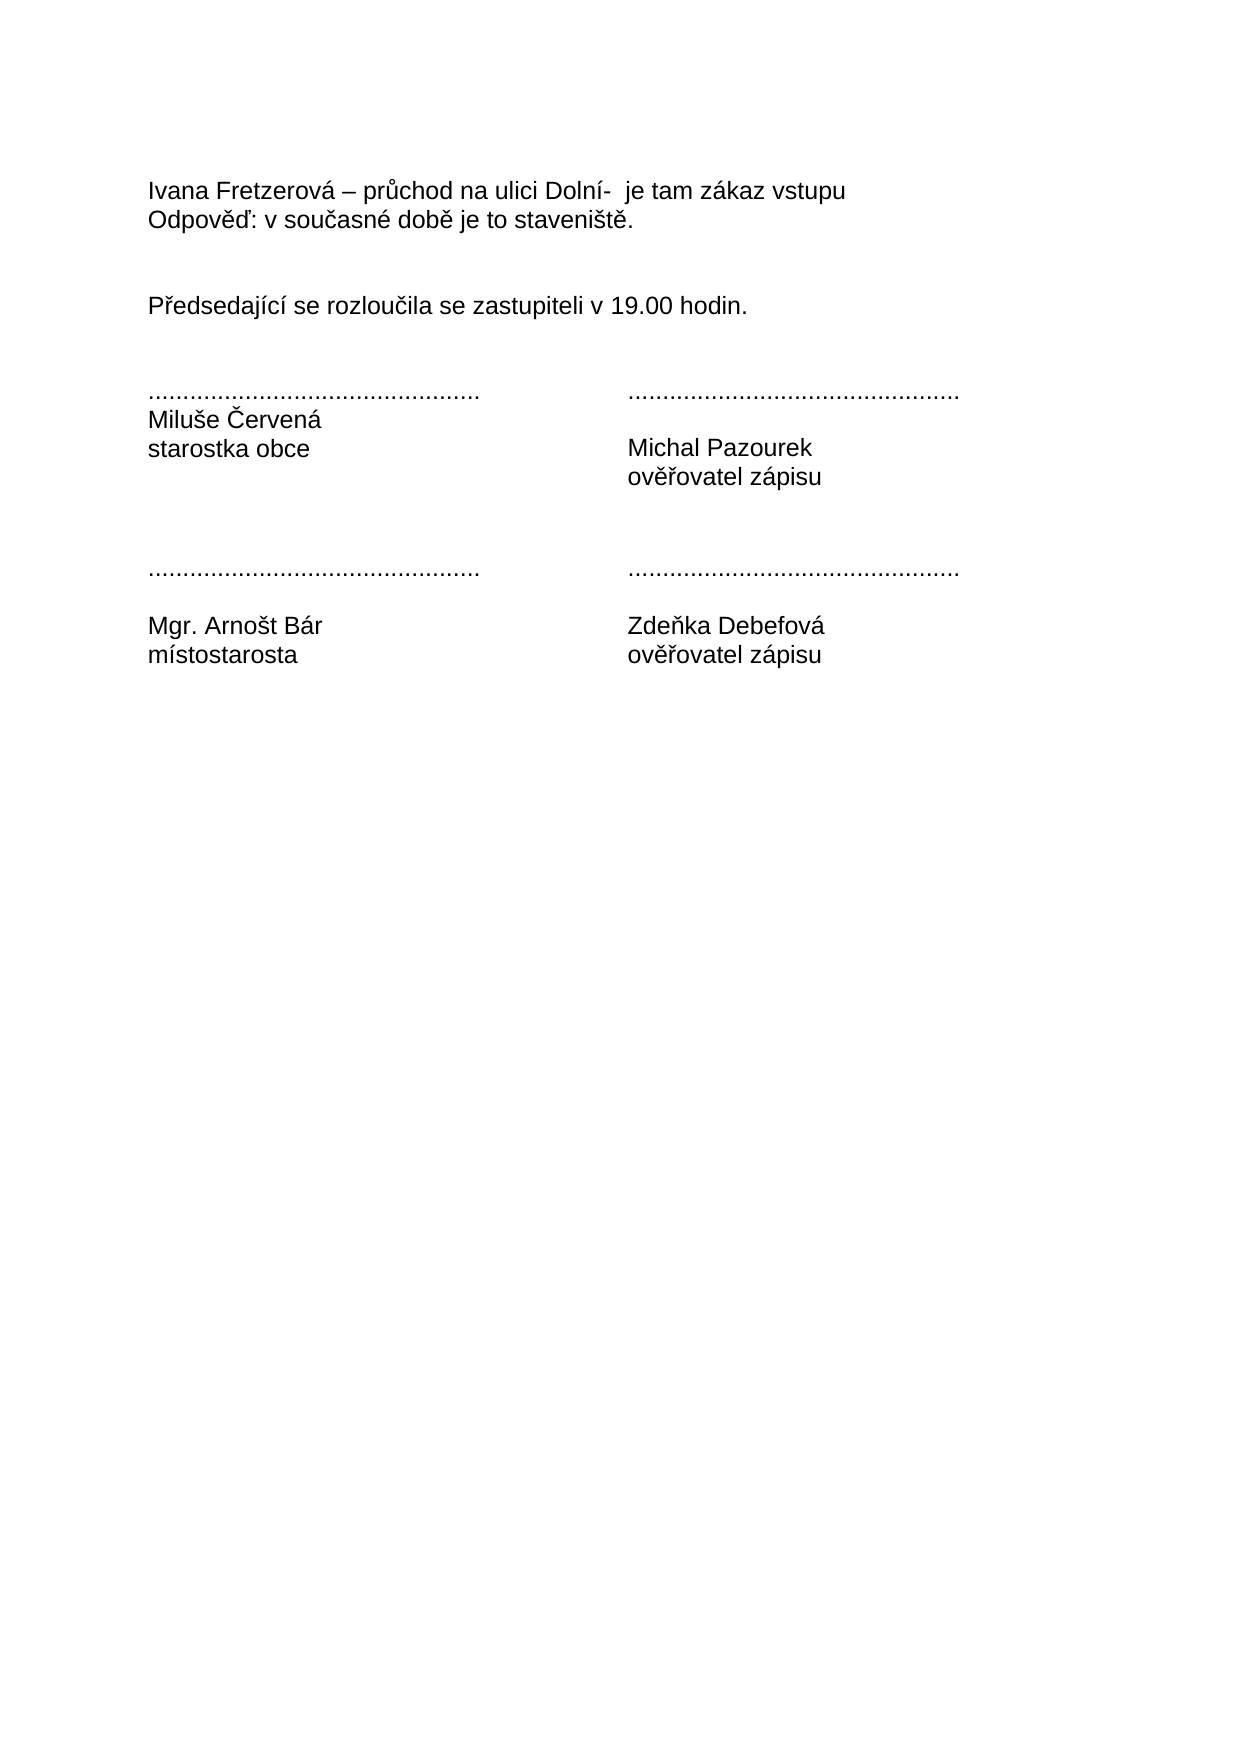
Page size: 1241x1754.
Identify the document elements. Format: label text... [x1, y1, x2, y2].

table_header ................................................ [616, 376, 1096, 405]
table_cell Mgr. Arnošt Bár místostarosta [136, 611, 616, 669]
table_cell ................................................ [616, 490, 1096, 611]
text Odpověď: v současné době je to staveniště. [148, 205, 1093, 234]
text Ivana Fretzerová – průchod na ulici Dolní- je tam zákaz vstupu [148, 176, 1093, 205]
table_header ................................................ [136, 376, 616, 405]
table_cell Miluše Červená starostka obce [136, 405, 616, 490]
text Předsedající se rozloučila se zastupiteli v 19.00 hodin. [148, 291, 1093, 320]
table_cell ................................................ [136, 490, 616, 611]
table_cell Zdeňka Debefová ověřovatel zápisu [616, 611, 1096, 669]
table_cell Michal Pazourek ověřovatel zápisu [616, 405, 1096, 490]
